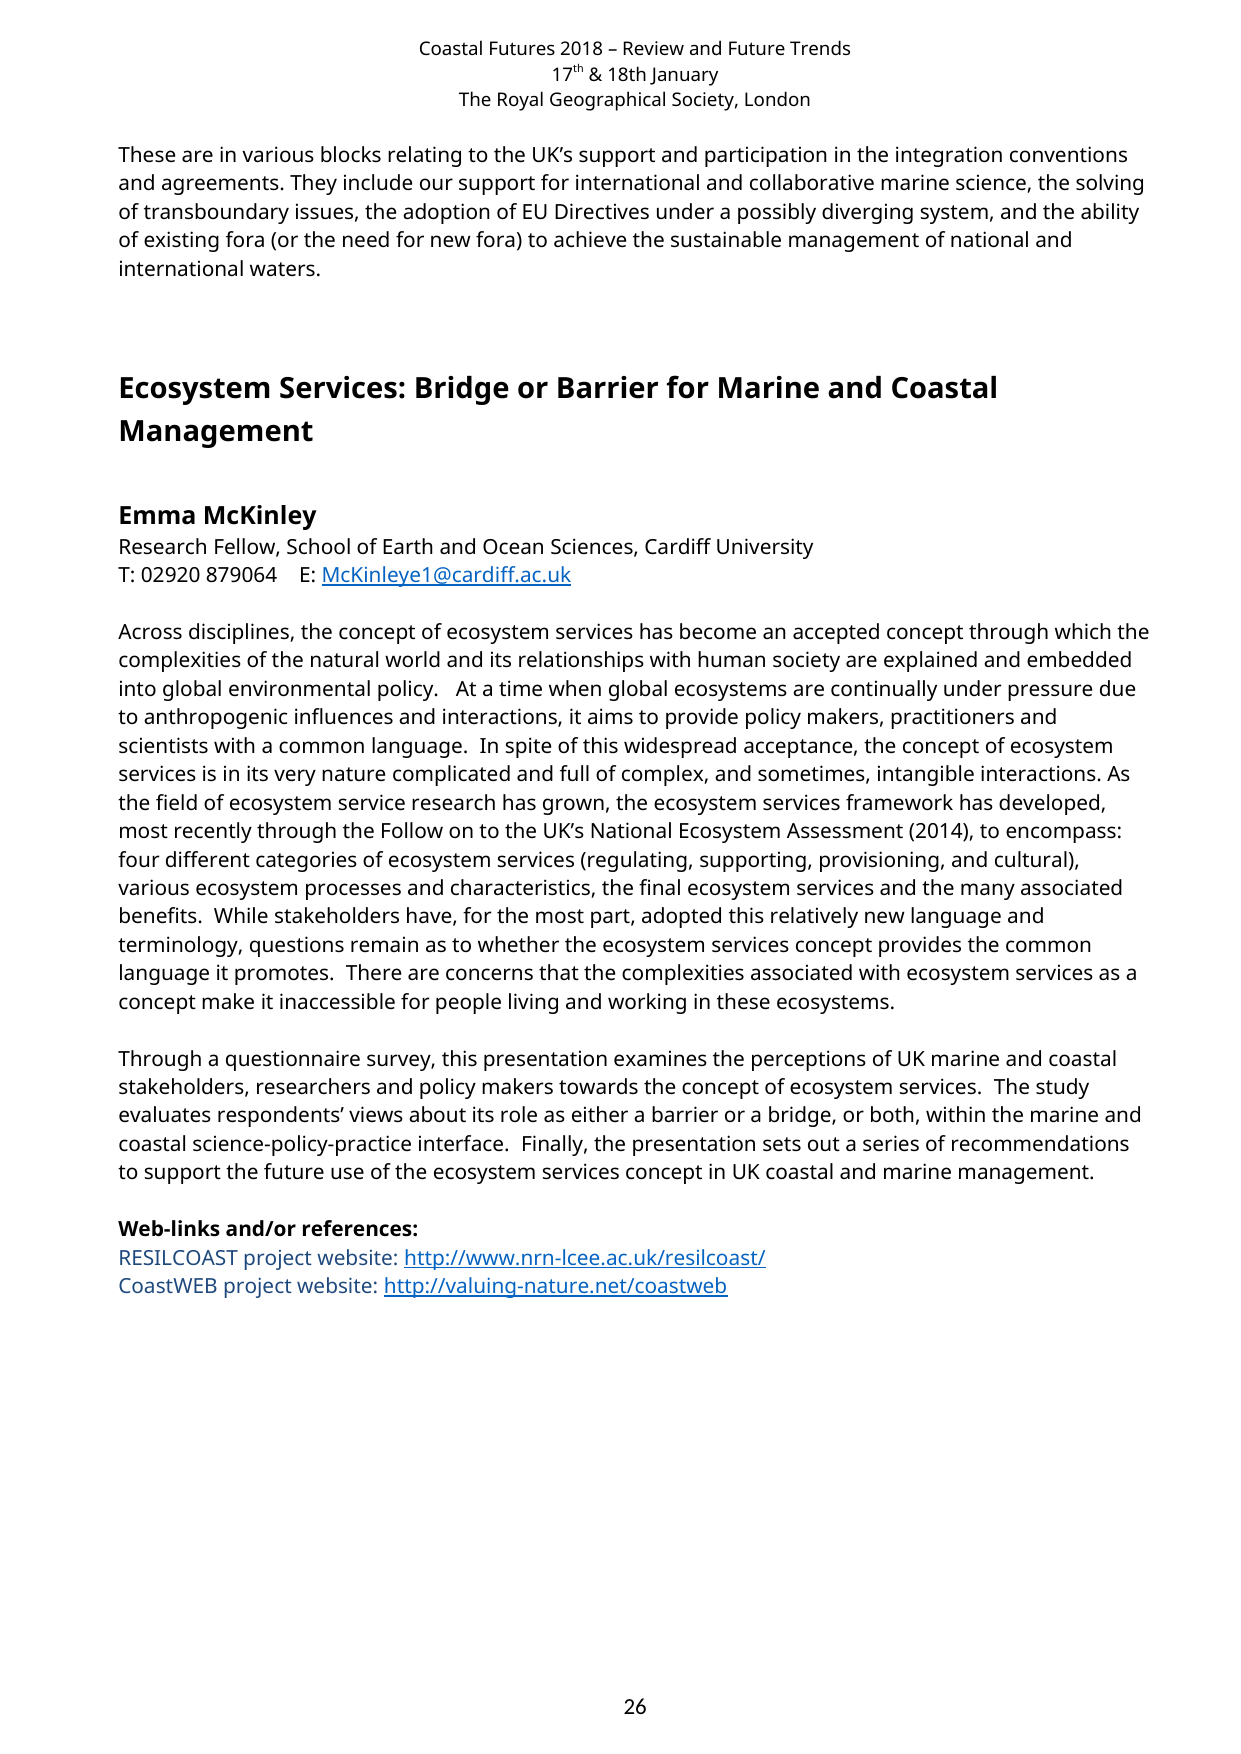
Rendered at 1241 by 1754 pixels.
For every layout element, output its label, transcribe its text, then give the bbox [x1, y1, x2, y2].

text Across disciplines, the concept of ecosystem services has become an accepted concept through which the complexities of the natural world and its relationships with human society are explained and embedded into global environmental policy. At a time when global ecosystems are continually under pressure due to anthropogenic influences and interactions, it aims to provide policy makers, practitioners and scientists with a common language. In spite of this widespread acceptance, the concept of ecosystem services is in its very nature complicated and full of complex, and sometimes, intangible interactions. As the field of ecosystem service research has grown, the ecosystem services framework has developed, most recently through the Follow on to the UK’s National Ecosystem Assessment (2014), to encompass: four different categories of ecosystem services (regulating, supporting, provisioning, and cultural), various ecosystem processes and characteristics, the final ecosystem services and the many associated benefits. While stakeholders have, for the most part, adopted this relatively new language and terminology, questions remain as to whether the ecosystem services concept provides the common language it promotes. There are concerns that the complexities associated with ecosystem services as a concept make it inaccessible for people living and working in these ecosystems. [118, 617, 1152, 1015]
text CoastWEB project website: http://valuing-nature.net/coastweb [118, 1271, 1152, 1300]
text RESILCOAST project website: http://www.nrn-lcee.ac.uk/resilcoast/ [118, 1243, 1152, 1271]
text T: 02920 879064 E: McKinleye1@cardiff.ac.uk [118, 560, 1152, 589]
text Ecosystem Services: Bridge or Barrier for Marine and Coastal Management [118, 367, 1152, 449]
text Research Fellow, School of Earth and Ocean Sciences, Cardiff University [118, 532, 1152, 560]
text Through a questionnaire survey, this presentation examines the perceptions of UK marine and coastal stakeholders, researchers and policy makers towards the concept of ecosystem services. The study evaluates respondents’ views about its role as either a barrier or a bridge, or both, within the marine and coastal science-policy-practice interface. Finally, the presentation sets out a series of recommendations to support the future use of the ecosystem services concept in UK coastal and marine management. [118, 1044, 1152, 1186]
text Web-links and/or references: [118, 1214, 1152, 1243]
text Emma McKinley [118, 498, 1152, 532]
text These are in various blocks relating to the UK’s support and participation in the integration conventions and agreements. They include our support for international and collaborative marine science, the solving of transboundary issues, the adoption of EU Directives under a possibly diverging system, and the ability of existing fora (or the need for new fora) to achieve the sustainable management of national and international waters. [118, 140, 1152, 282]
